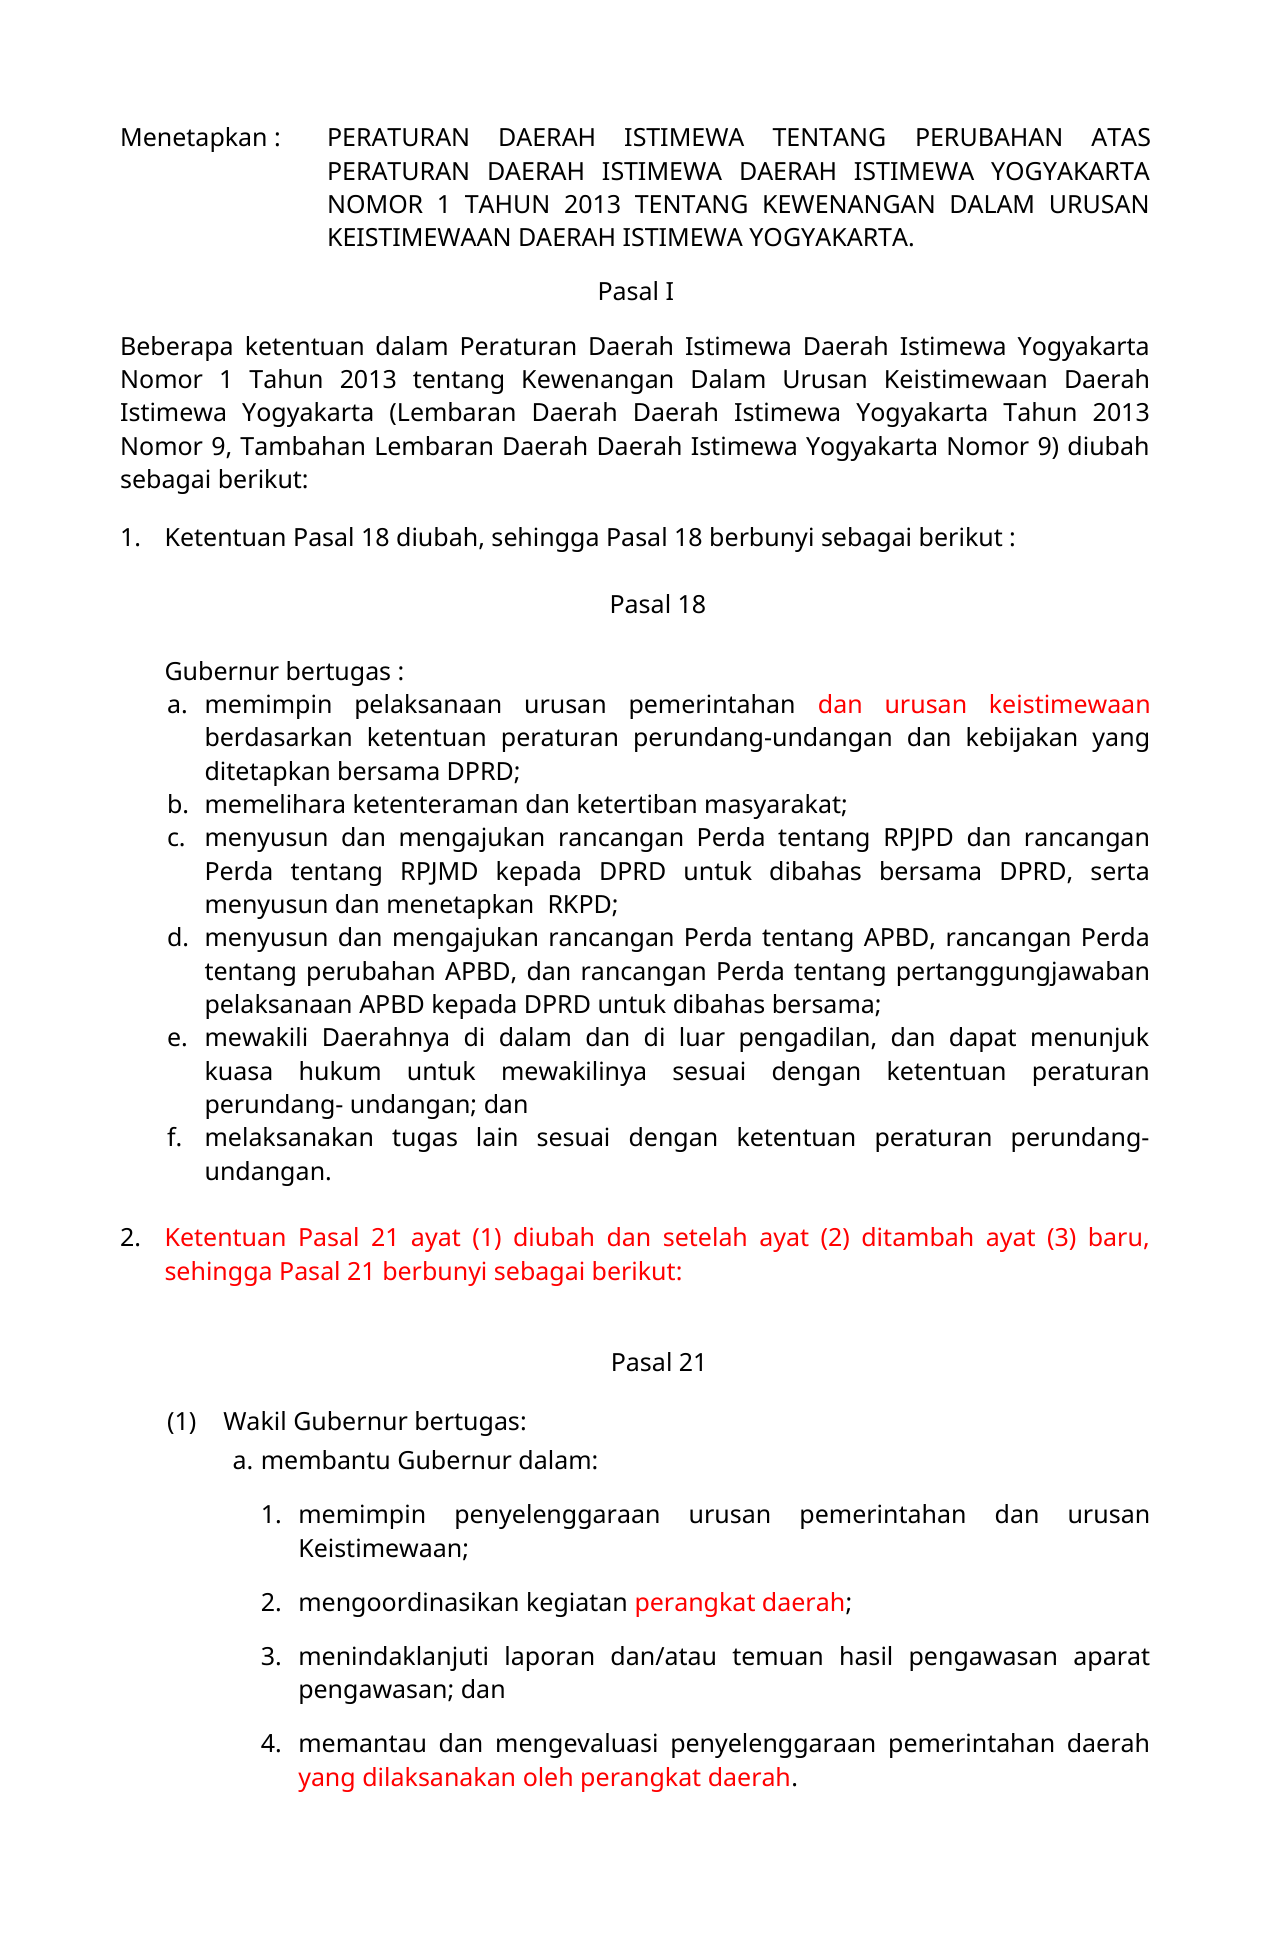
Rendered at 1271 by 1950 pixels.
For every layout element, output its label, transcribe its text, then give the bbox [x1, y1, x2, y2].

list Ketentuan Pasal 18 diubah, sehingga Pasal 18 berbunyi sebagai berikut : [120, 520, 1151, 553]
list Ketentuan Pasal 21 ayat (1) diubah dan setelah ayat (2) ditambah ayat (3) baru, sehingga Pasal 21 berbunyi sebagai berikut: [120, 1220, 1151, 1287]
list melaksanakan tugas lain sesuai dengan ketentuan peraturan perundang-undangan. [167, 1120, 1151, 1187]
list membantu Gubernur dalam: [232, 1443, 1151, 1476]
list menindaklanjuti laporan dan/atau temuan hasil pengawasan aparat pengawasan; dan [261, 1639, 1151, 1705]
list Pasal 18 [164, 587, 1151, 620]
text Pasal 21 [167, 1345, 1151, 1378]
list mewakili Daerahnya di dalam dan di luar pengadilan, dan dapat menunjuk kuasa hukum untuk mewakilinya sesuai dengan ketentuan peraturan perundang- undangan; dan [167, 1020, 1151, 1120]
text Pasal I [120, 274, 1151, 307]
list memantau dan mengevaluasi penyelenggaraan pemerintahan daerah yang dilaksanakan oleh perangkat daerah. [261, 1726, 1151, 1793]
list memimpin penyelenggaraan urusan pemerintahan dan urusan Keistimewaan; [261, 1497, 1151, 1564]
list memimpin pelaksanaan urusan pemerintahan dan urusan keistimewaan berdasarkan ketentuan peraturan perundang-undangan dan kebijakan yang ditetapkan bersama DPRD; [167, 687, 1151, 787]
list menyusun dan mengajukan rancangan Perda tentang RPJPD dan rancangan Perda tentang RPJMD kepada DPRD untuk dibahas bersama DPRD, serta menyusun dan menetapkan RKPD; [167, 820, 1151, 920]
text Menetapkan : PERATURAN DAERAH ISTIMEWA TENTANG PERUBAHAN ATAS PERATURAN DAERAH ISTIMEWA DAERAH ISTIMEWA YOGYAKARTA NOMOR 1 TAHUN 2013 TENTANG KEWENANGAN DALAM URUSAN KEISTIMEWAAN DAERAH ISTIMEWA YOGYAKARTA. [120, 120, 1151, 253]
text (1) Wakil Gubernur bertugas: [167, 1403, 1151, 1437]
text Beberapa ketentuan dalam Peraturan Daerah Istimewa Daerah Istimewa Yogyakarta Nomor 1 Tahun 2013 tentang Kewenangan Dalam Urusan Keistimewaan Daerah Istimewa Yogyakarta (Lembaran Daerah Daerah Istimewa Yogyakarta Tahun 2013 Nomor 9, Tambahan Lembaran Daerah Daerah Istimewa Yogyakarta Nomor 9) diubah sebagai berikut: [120, 328, 1151, 495]
list Gubernur bertugas : [164, 653, 1151, 687]
list mengoordinasikan kegiatan perangkat daerah; [261, 1584, 1151, 1618]
list memelihara ketenteraman dan ketertiban masyarakat; [167, 787, 1151, 820]
list menyusun dan mengajukan rancangan Perda tentang APBD, rancangan Perda tentang perubahan APBD, dan rancangan Perda tentang pertanggungjawaban pelaksanaan APBD kepada DPRD untuk dibahas bersama; [167, 920, 1151, 1020]
